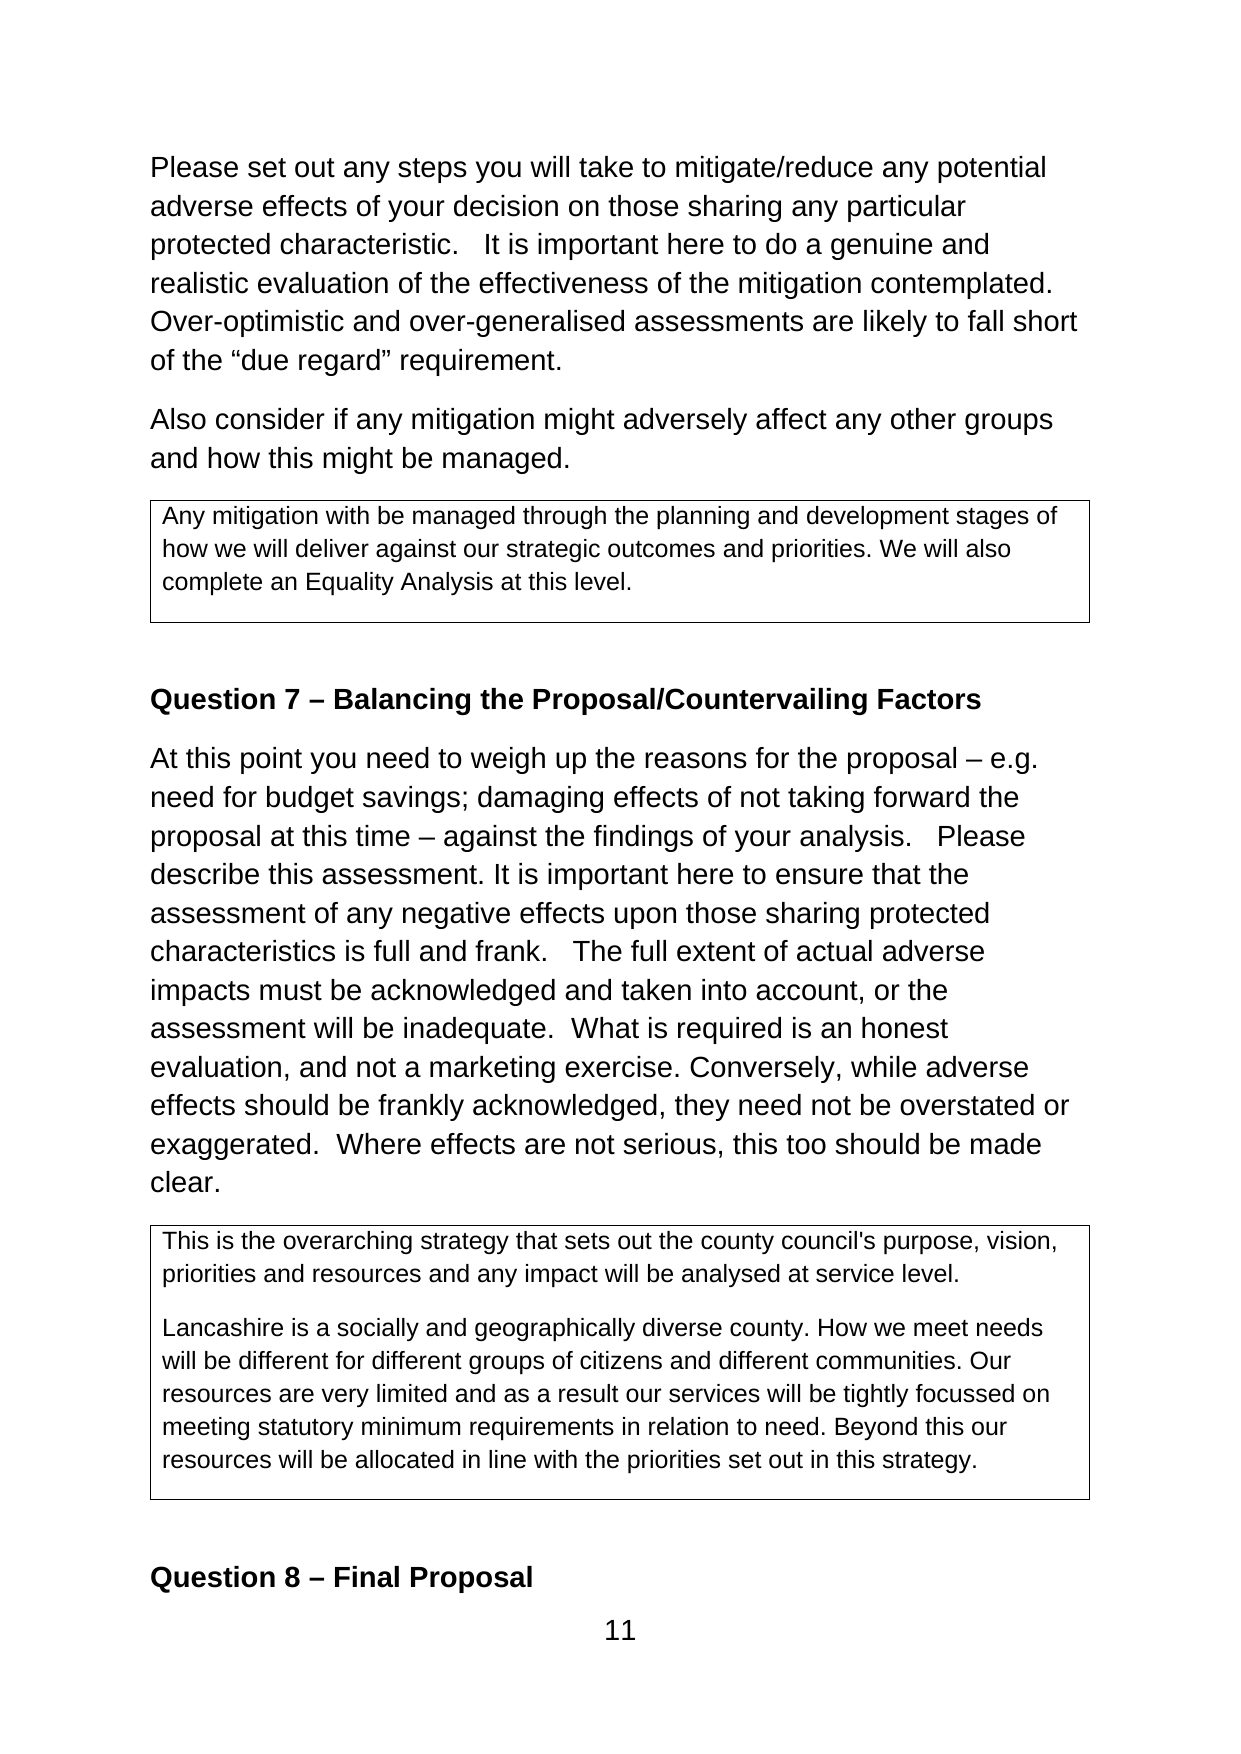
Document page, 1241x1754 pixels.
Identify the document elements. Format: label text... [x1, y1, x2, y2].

table_header Any mitigation with be managed through the planning and development stages of how we will deliver against our strategic outcomes and priorities. We will also complete an Equality Analysis at this level. [151, 501, 1089, 622]
text At this point you need to weigh up the reasons for the proposal – e.g. need for budget savings; damaging effects of not taking forward the proposal at this time – against the findings of your analysis. Please describe this assessment. It is important here to ensure that the assessment of any negative effects upon those sharing protected characteristics is full and frank. The full extent of actual adverse impacts must be acknowledged and taken into account, or the assessment will be inadequate. What is required is an honest evaluation, and not a marketing exercise. Conversely, while adverse effects should be frankly acknowledged, they need not be overstated or exaggerated. Where effects are not serious, this too should be made clear. [150, 741, 1090, 1199]
text Question 8 – Final Proposal [150, 1560, 1090, 1593]
table_header This is the overarching strategy that sets out the county council's purpose, vision, priorities and resources and any impact will be analysed at service level. Lancashire is a socially and geographically diverse county. How we meet needs will be different for different groups of citizens and different communities. Our resources are very limited and as a result our services will be tightly focussed on meeting statutory minimum requirements in relation to need. Beyond this our resources will be allocated in line with the priorities set out in this strategy. [151, 1226, 1089, 1499]
text Question 7 – Balancing the Proposal/Countervailing Factors [150, 682, 1090, 716]
text Please set out any steps you will take to mitigate/reduce any potential adverse effects of your decision on those sharing any particular protected characteristic. It is important here to do a genuine and realistic evaluation of the effectiveness of the mitigation contemplated. Over-optimistic and over-generalised assessments are likely to fall short of the “due regard” requirement. [150, 150, 1090, 376]
text Also consider if any mitigation might adversely affect any other groups and how this might be managed. [150, 402, 1090, 474]
